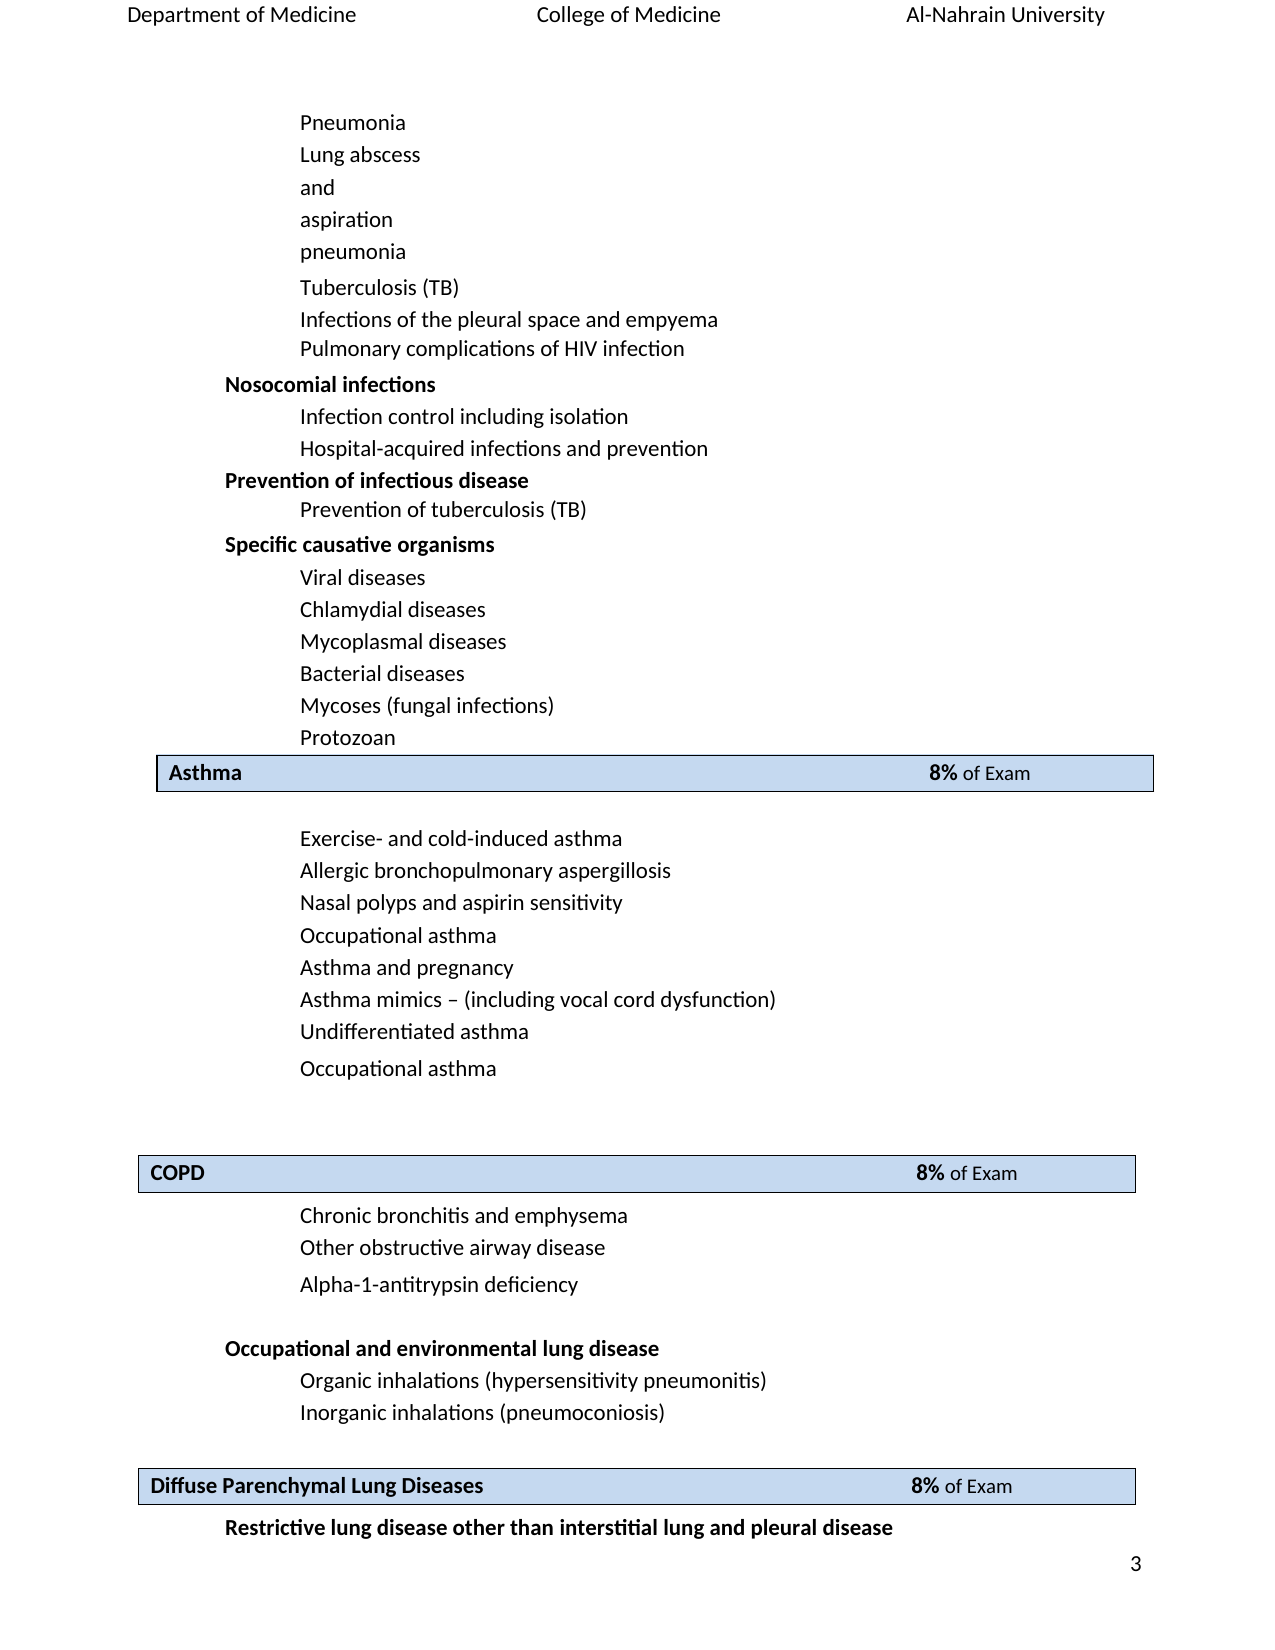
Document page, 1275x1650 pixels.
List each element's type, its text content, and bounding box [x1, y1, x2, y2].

subtitle Specific causative organisms [225, 531, 1164, 558]
text Alpha-1-antitrypsin deficiency [300, 1270, 1164, 1298]
text Pulmonary complications of HIV infection [300, 334, 752, 362]
text Organic inhalations (hypersensitivity pneumonitis) Inorganic inhalations (pneumoconiosis) [300, 1366, 770, 1427]
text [300, 108, 423, 265]
text Asthma mimics – (including vocal cord dysfunction) Undifferentiated asthma [300, 985, 779, 1045]
text Asthma and pregnancy [300, 953, 1164, 981]
text Mycoses (fungal infections) Protozoan [300, 691, 625, 751]
subtitle Occupational and environmental lung disease [225, 1334, 1164, 1362]
text Infection control including isolation Hospital-acquired infections and prevention [300, 402, 710, 462]
text Occupational asthma [300, 1054, 770, 1082]
text Infections of the pleural space and empyema [300, 306, 1164, 334]
text Chlamydial diseases Mycoplasmal diseases Bacterial diseases [300, 595, 578, 687]
subtitle Prevention of infectious disease [225, 467, 1164, 494]
text Tuberculosis (TB) [300, 273, 1164, 301]
text Nosocomial infections [225, 370, 1164, 398]
text Exercise- and cold-induced asthma Allergic bronchopulmonary aspergillosis Nasal polyps and aspirin sensitivity Occupational asthma [300, 824, 674, 949]
text Chronic bronchitis and emphysema Other obstructive airway disease [300, 1151, 631, 1261]
text Viral diseases [300, 563, 434, 591]
subtitle Restrictive lung disease other than interstitial lung and pleural disease [225, 1467, 940, 1541]
text Prevention of tuberculosis (TB) [300, 495, 590, 523]
